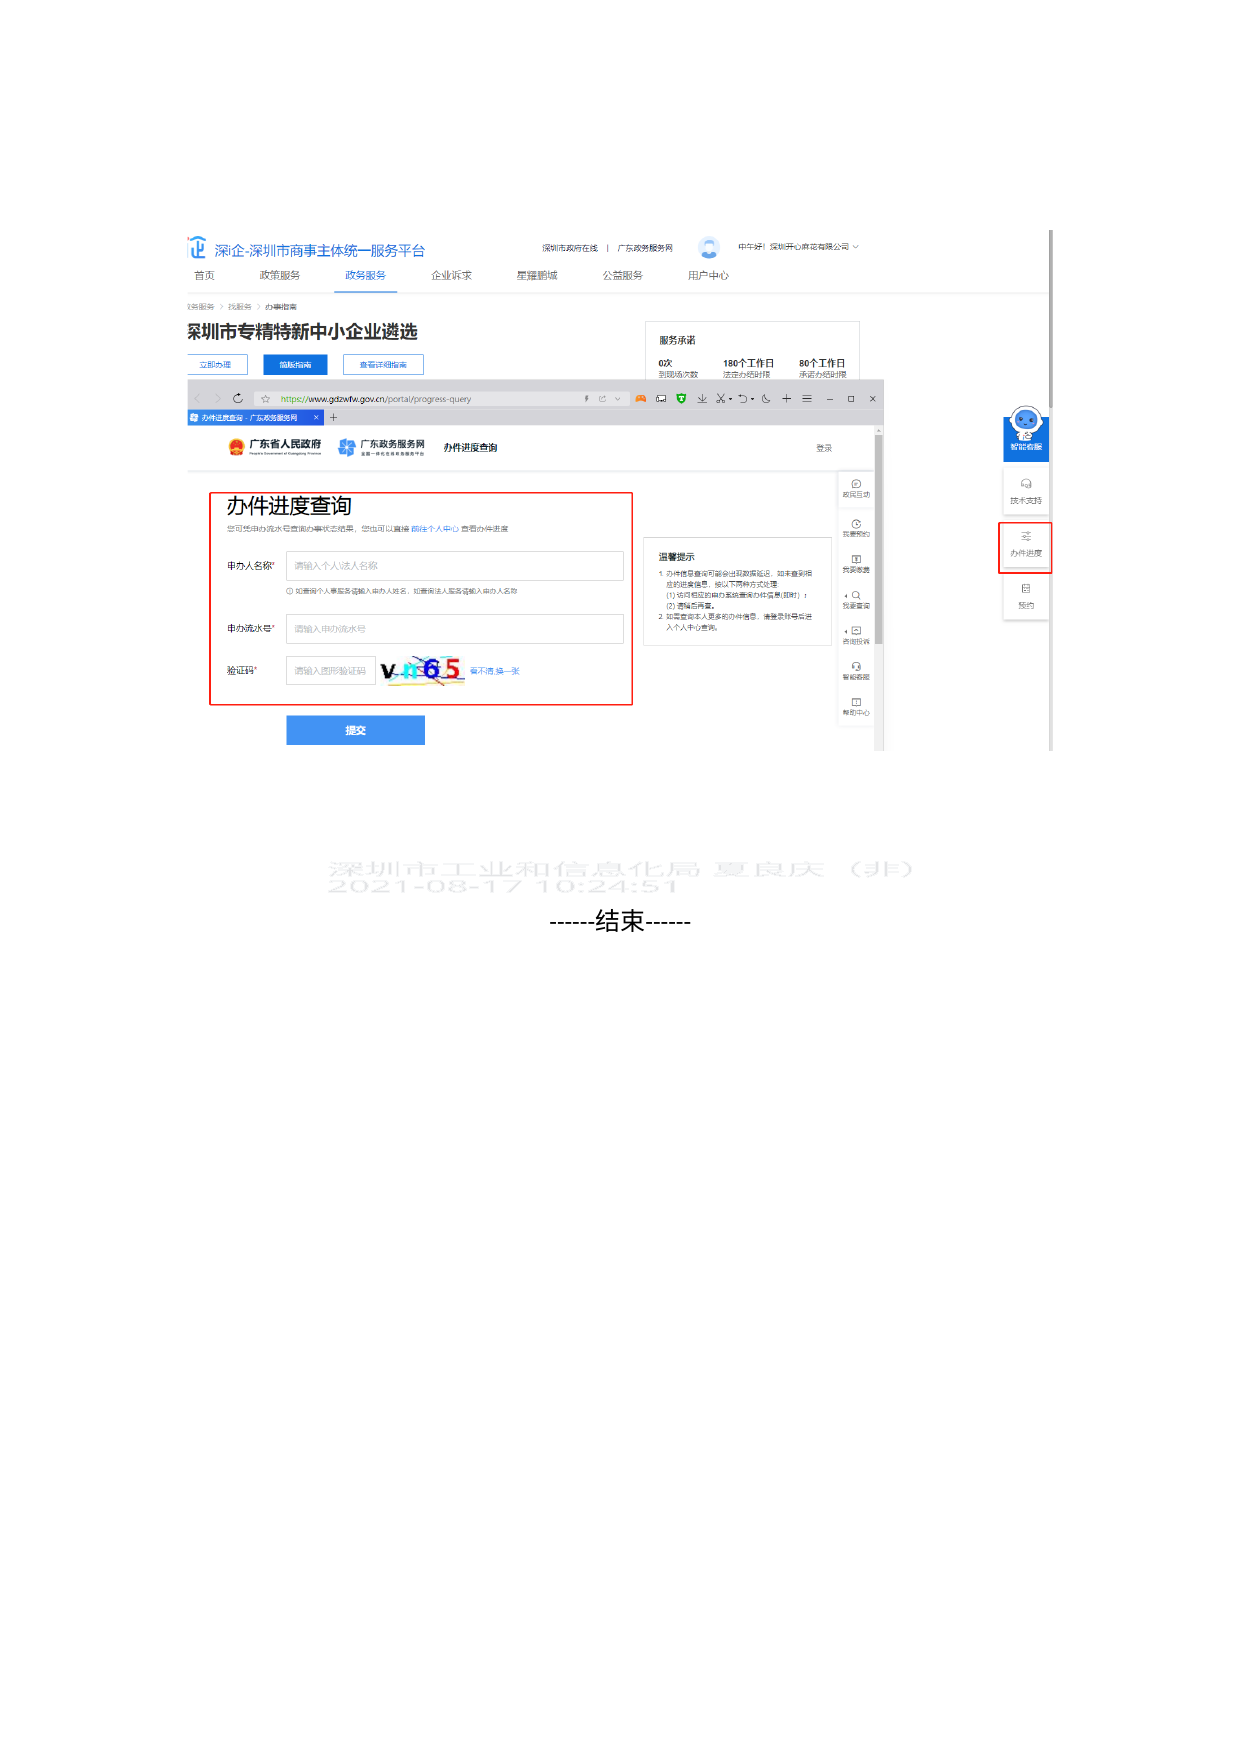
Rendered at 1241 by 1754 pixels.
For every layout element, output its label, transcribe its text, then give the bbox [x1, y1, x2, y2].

picture [187, 230, 1053, 751]
text ------结束------ [187, 887, 1053, 952]
